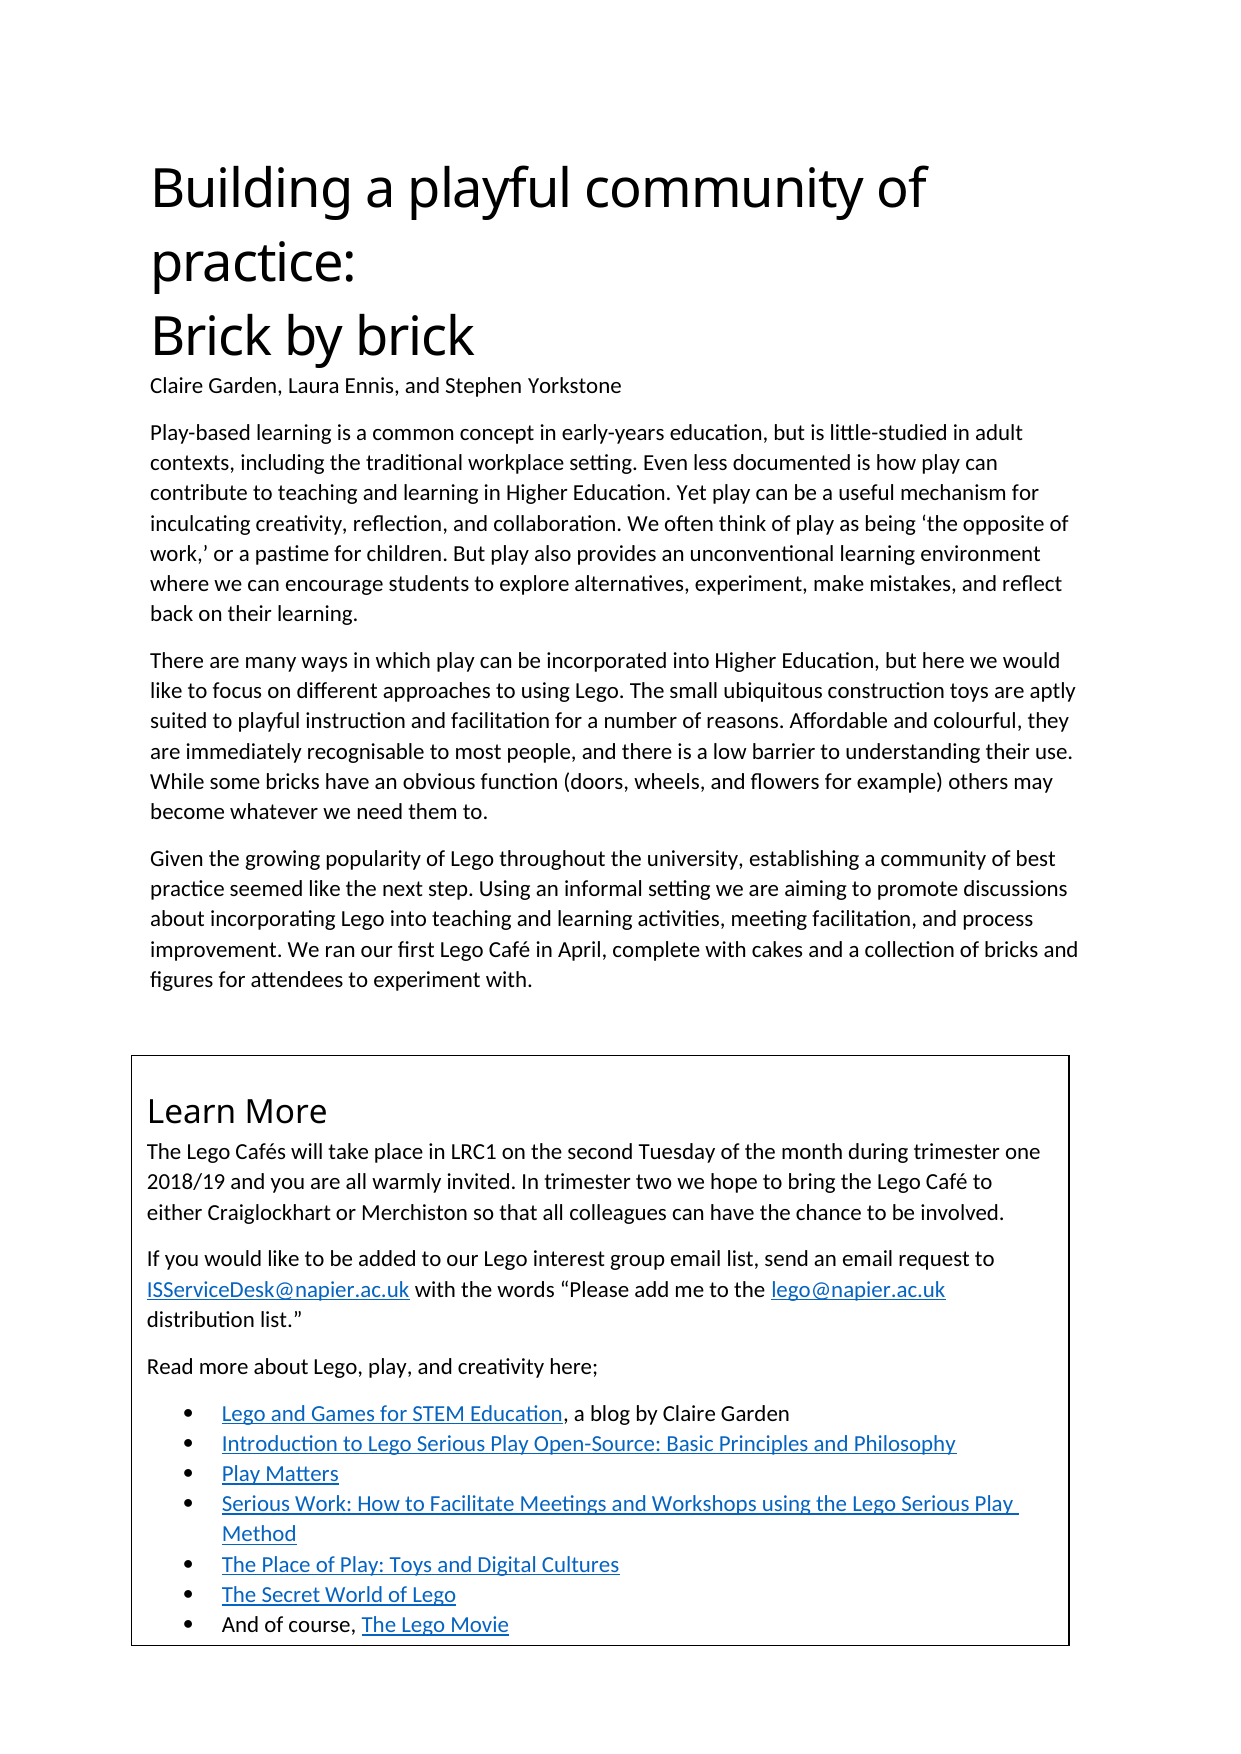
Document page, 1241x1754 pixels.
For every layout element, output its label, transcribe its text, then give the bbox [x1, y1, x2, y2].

title Brick by brick [150, 297, 1090, 371]
text Play-based learning is a common concept in early-years education, but is little-studied in adult contexts, including the traditional workplace setting. Even less documented is how play can contribute to teaching and learning in Higher Education. Yet play can be a useful mechanism for inculcating creativity, reflection, and collaboration. We often think of play as being ‘the opposite of work,’ or a pastime for children. But play also provides an unconventional learning environment where we can encourage students to explore alternatives, experiment, make mistakes, and reflect back on their learning. [150, 418, 1090, 627]
text Given the growing popularity of Lego throughout the university, establishing a community of best practice seemed like the next step. Using an informal setting we are aiming to promote discussions about incorporating Lego into teaching and learning activities, meeting facilitation, and process improvement. We ran our first Lego Café in April, complete with cakes and a collection of bricks and figures for attendees to experiment with. [150, 844, 1090, 993]
text Claire Garden, Laura Ennis, and Stephen Yorkstone [150, 371, 1090, 399]
text There are many ways in which play can be incorporated into Higher Education, but here we would like to focus on different approaches to using Lego. The small ubiquitous construction toys are aptly suited to playful instruction and facilitation for a number of reasons. Affordable and colourful, they are immediately recognisable to most people, and there is a low barrier to understanding their use. While some bricks have an obvious function (doors, wheels, and flowers for example) others may become whatever we need them to. [150, 646, 1090, 825]
title Building a playful community of practice: [150, 150, 1090, 297]
